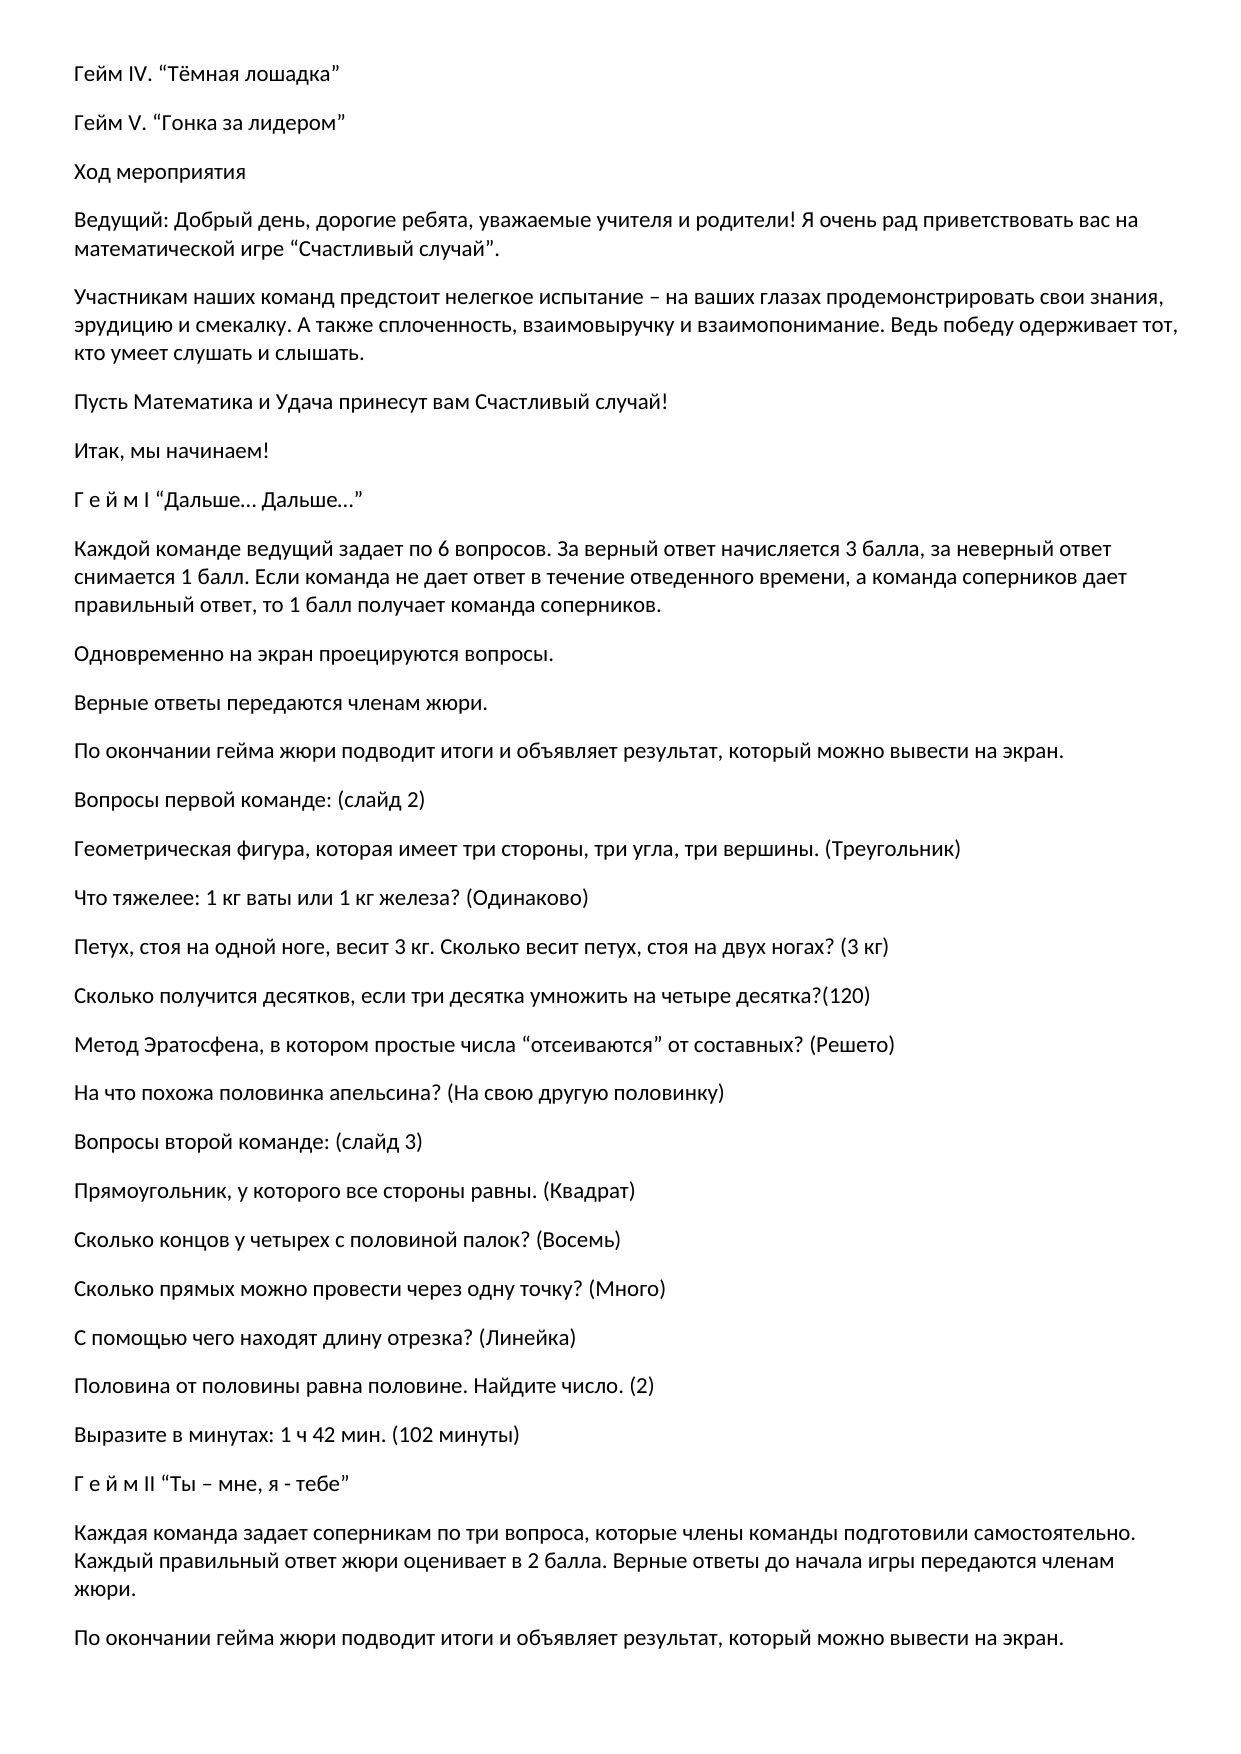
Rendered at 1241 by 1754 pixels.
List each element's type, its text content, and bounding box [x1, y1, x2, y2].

text Прямоугольник, у которого все стороны равны. (Квадрат) [74, 1176, 1181, 1204]
text Сколько концов у четырех с половиной палок? (Восемь) [74, 1225, 1181, 1253]
text Верные ответы передаются членам жюри. [74, 688, 1181, 716]
text Что тяжелее: 1 кг ваты или 1 кг железа? (Одинаково) [74, 883, 1181, 911]
text Вопросы второй команде: (слайд 3) [74, 1127, 1181, 1155]
text Итак, мы начинаем! [74, 436, 1181, 464]
text Ведущий: Добрый день, дорогие ребята, уважаемые учителя и родители! Я очень рад приветствовать вас на математической игре “Счастливый случай”. [74, 206, 1181, 262]
text Петух, стоя на одной ноге, весит 3 кг. Сколько весит петух, стоя на двух ногах? (3 кг) [74, 932, 1181, 960]
text Гейм V. “Гонка за лидером” [74, 108, 1181, 136]
text Г е й м II “Ты – мне, я - тебе” [74, 1469, 1181, 1497]
text Половина от половины равна половине. Найдите число. (2) [74, 1372, 1181, 1400]
text Геометрическая фигура, которая имеет три стороны, три угла, три вершины. (Треугольник) [74, 834, 1181, 862]
text Сколько получится десятков, если три десятка умножить на четыре десятка?(120) [74, 981, 1181, 1009]
text С помощью чего находят длину отрезка? (Линейка) [74, 1323, 1181, 1351]
text Гейм IV. “Тёмная лошадка” [74, 59, 1181, 87]
text Вопросы первой команде: (слайд 2) [74, 785, 1181, 813]
text Каждой команде ведущий задает по 6 вопросов. За верный ответ начисляется 3 балла, за неверный ответ снимается 1 балл. Если команда не дает ответ в течение отведенного времени, а команда соперников дает правильный ответ, то 1 балл получает команда соперников. [74, 534, 1181, 618]
text Сколько прямых можно провести через одну точку? (Много) [74, 1274, 1181, 1302]
text Каждая команда задает соперникам по три вопроса, которые члены команды подготовили самостоятельно. Каждый правильный ответ жюри оценивает в 2 балла. Верные ответы до начала игры передаются членам жюри. [74, 1518, 1181, 1602]
text Участникам наших команд предстоит нелегкое испытание – на ваших глазах продемонстрировать свои знания, эрудицию и смекалку. А также сплоченность, взаимовыручку и взаимопонимание. Ведь победу одерживает тот, кто умеет слушать и слышать. [74, 282, 1181, 367]
text Ход мероприятия [74, 157, 1181, 185]
text Выразите в минутах: 1 ч 42 мин. (102 минуты) [74, 1421, 1181, 1448]
text Одновременно на экран проецируются вопросы. [74, 639, 1181, 667]
text На что похожа половинка апельсина? (На свою другую половинку) [74, 1078, 1181, 1107]
text Метод Эратосфена, в котором простые числа “отсеиваются” от составных? (Решето) [74, 1030, 1181, 1058]
text Г е й м I “Дальше… Дальше…” [74, 485, 1181, 513]
text Пусть Математика и Удача принесут вам Счастливый случай! [74, 387, 1181, 415]
text По окончании гейма жюри подводит итоги и объявляет результат, который можно вывести на экран. [74, 1623, 1181, 1651]
text По окончании гейма жюри подводит итоги и объявляет результат, который можно вывести на экран. [74, 737, 1181, 764]
